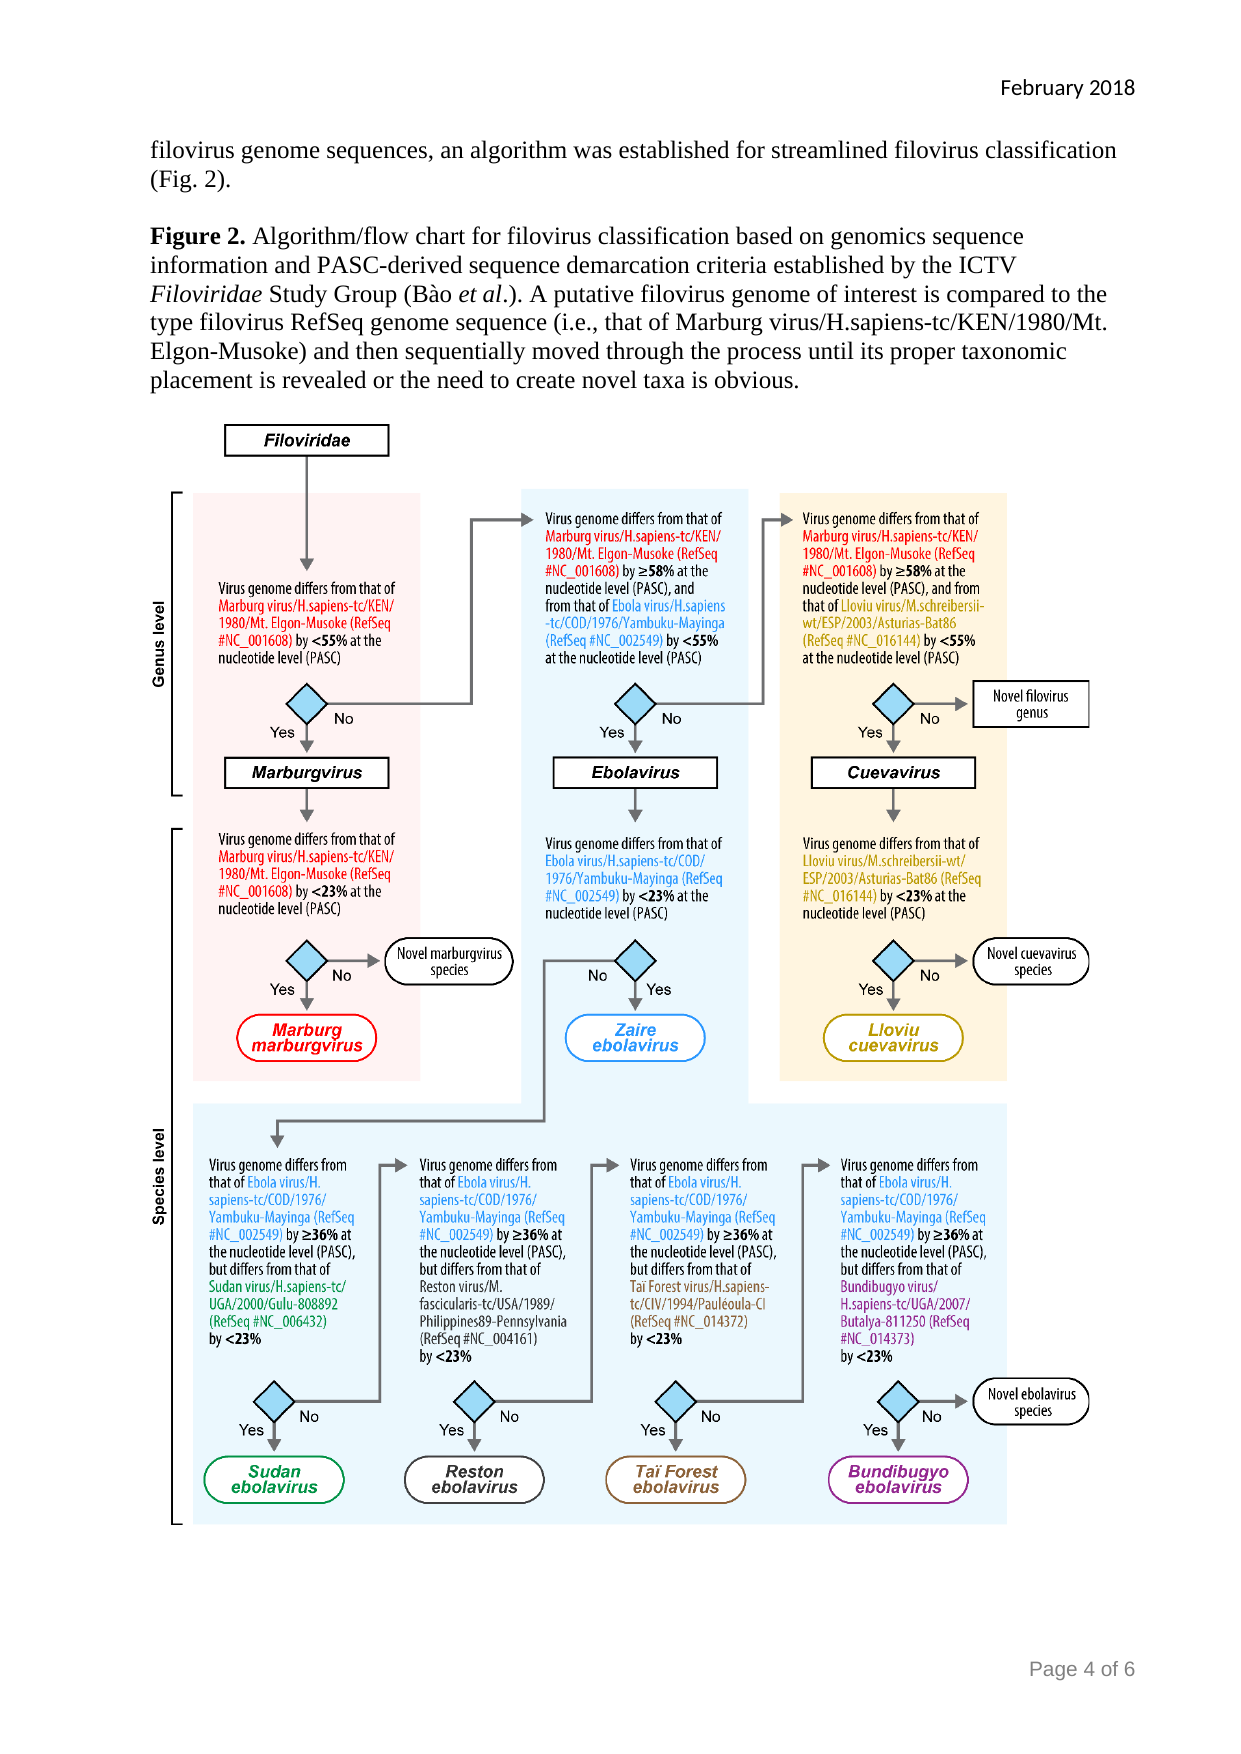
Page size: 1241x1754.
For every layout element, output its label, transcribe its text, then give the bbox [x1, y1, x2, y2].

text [150, 135, 1135, 192]
text Figure 2. Algorithm/flow chart for filovirus classification based on genomics sequence information and PASC-derived sequence demarcation criteria established by the ICTV Filoviridae Study Group (Bào et al.). A putative filovirus genome of interest is compared to the type filovirus RefSeq genome sequence (i.e., that of Marburg virus/H.sapiens-tc/KEN/1980/Mt. Elgon-Musoke) and then sequentially moved through the process until its proper taxonomic placement is revealed or the need to create novel taxa is obvious. [150, 221, 1135, 394]
picture [150, 422, 1090, 1525]
